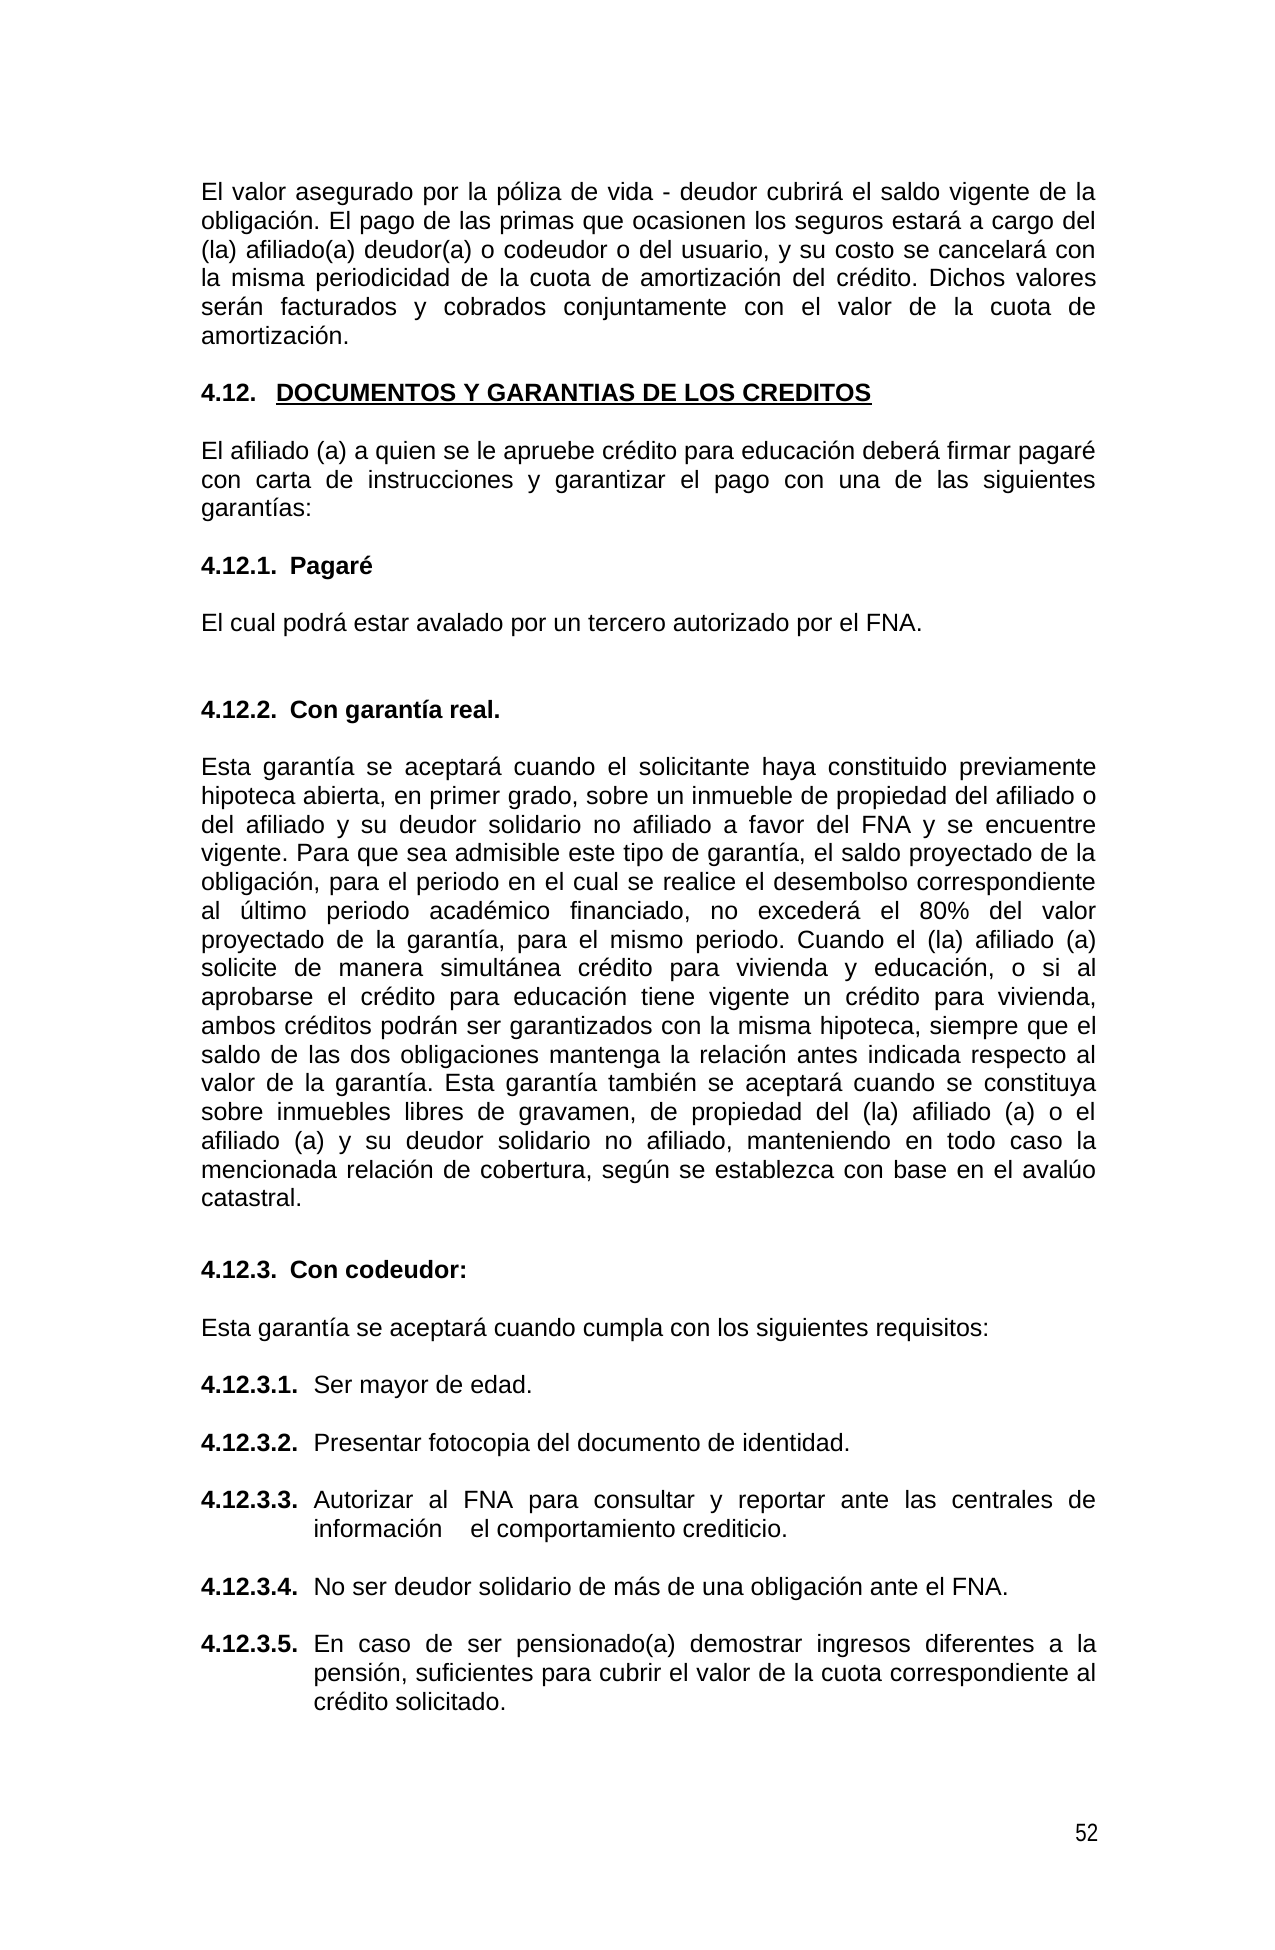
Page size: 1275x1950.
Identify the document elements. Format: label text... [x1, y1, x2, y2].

text El valor asegurado por la póliza de vida - deudor cubrirá el saldo vigente de la obligación. El pago de las primas que ocasionen los seguros estará a cargo del (la) afiliado(a) deudor(a) o codeudor o del usuario, y su costo se cancelará con la misma periodicidad de la cuota de amortización del crédito. Dichos valores serán facturados y cobrados conjuntamente con el valor de la cuota de amortización. [201, 177, 1098, 350]
subtitle No ser deudor solidario de más de una obligación ante el FNA. [201, 1572, 1098, 1600]
subtitle Con garantía real. [201, 695, 1098, 723]
subtitle Autorizar al FNA para consultar y reportar ante las centrales de información el comportamiento crediticio. [201, 1485, 1098, 1543]
subtitle Presentar fotocopia del documento de identidad. [201, 1428, 1098, 1457]
subtitle Pagaré [201, 551, 1098, 580]
subtitle En caso de ser pensionado(a) demostrar ingresos diferentes a la pensión, suficientes para cubrir el valor de la cuota correspondiente al crédito solicitado. [201, 1629, 1098, 1715]
text El cual podrá estar avalado por un tercero autorizado por el FNA. [201, 608, 1098, 637]
text Esta garantía se aceptará cuando cumpla con los siguientes requisitos: [201, 1313, 1098, 1342]
subtitle Ser mayor de edad. [201, 1370, 1098, 1399]
subtitle Con codeudor: [201, 1255, 1098, 1284]
text El afiliado (a) a quien se le apruebe crédito para educación deberá firmar pagaré con carta de instrucciones y garantizar el pago con una de las siguientes garantías: [201, 436, 1098, 522]
subtitle DOCUMENTOS Y GARANTIAS DE LOS CREDITOS [201, 378, 1098, 407]
text Esta garantía se aceptará cuando el solicitante haya constituido previamente hipoteca abierta, en primer grado, sobre un inmueble de propiedad del afiliado o del afiliado y su deudor solidario no afiliado a favor del FNA y se encuentre vigente. Para que sea admisible este tipo de garantía, el saldo proyectado de la obligación, para el periodo en el cual se realice el desembolso correspondiente al último periodo académico financiado, no excederá el 80% del valor proyectado de la garantía, para el mismo periodo. Cuando el (la) afiliado (a) solicite de manera simultánea crédito para vivienda y educación, o si al aprobarse el crédito para educación tiene vigente un crédito para vivienda, ambos créditos podrán ser garantizados con la misma hipoteca, siempre que el saldo de las dos obligaciones mantenga la relación antes indicada respecto al valor de la garantía. Esta garantía también se aceptará cuando se constituya sobre inmuebles libres de gravamen, de propiedad del (la) afiliado (a) o el afiliado (a) y su deudor solidario no afiliado, manteniendo en todo caso la mencionada relación de cobertura, según se establezca con base en el avalúo catastral. [201, 752, 1098, 1212]
